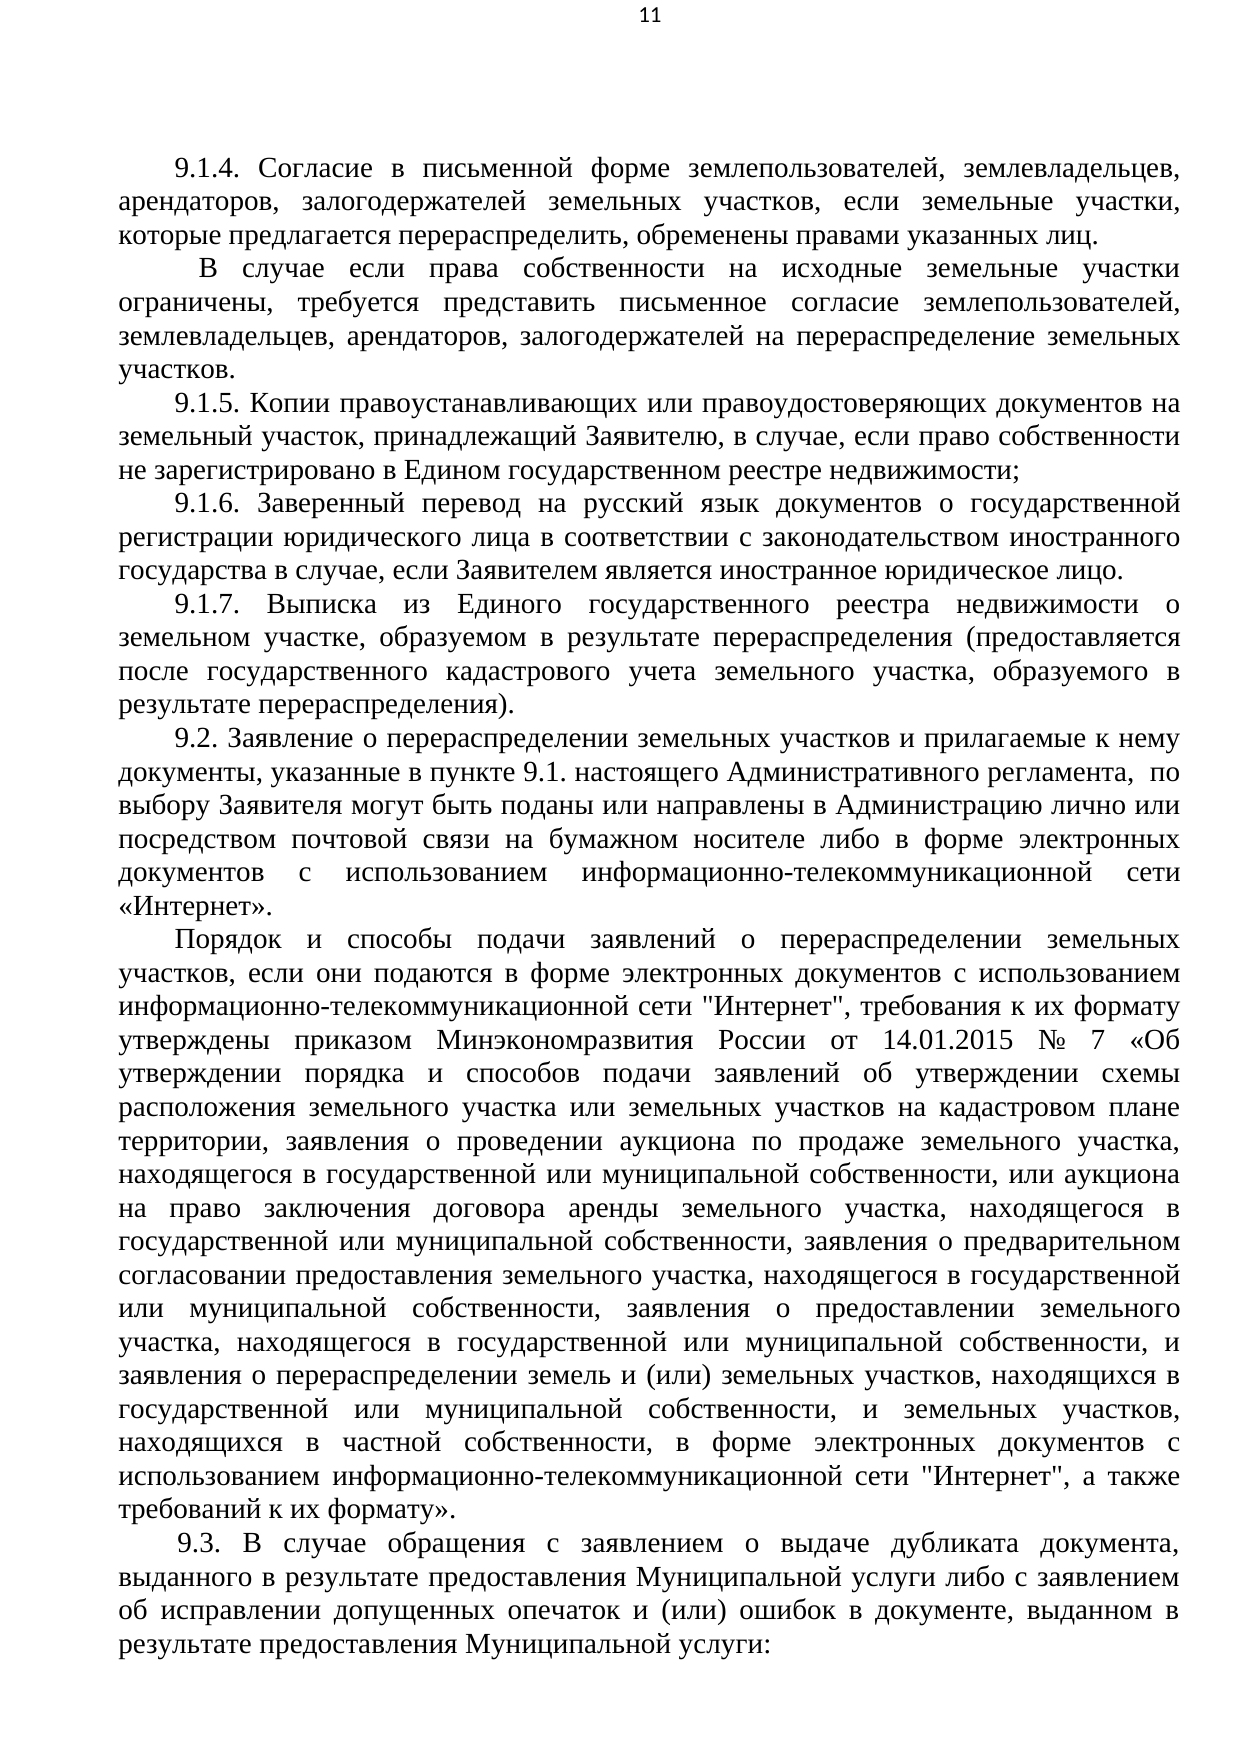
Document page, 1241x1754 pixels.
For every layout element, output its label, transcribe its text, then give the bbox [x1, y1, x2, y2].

text 9.1.6. Заверенный перевод на русский язык документов о государственной регистрации юридического лица в соответствии с законодательством иностранного государства в случае, если Заявителем является иностранное юридическое лицо. [118, 485, 1181, 586]
text 9.1.5. Копии правоустанавливающих или правоудостоверяющих документов на земельный участок, принадлежащий Заявителю, в случае, если право собственности не зарегистрировано в Едином государственном реестре недвижимости; [118, 385, 1181, 485]
text 9.3. В случае обращения с заявлением о выдаче дубликата документа, выданного в результате предоставления Муниципальной услуги либо с заявлением об исправлении допущенных опечаток и (или) ошибок в документе, выданном в результате предоставления Муниципальной услуги: [118, 1525, 1181, 1659]
text В случае если права собственности на исходные земельные участки ограничены, требуется представить письменное согласие землепользователей, землевладельцев, арендаторов, залогодержателей на перераспределение земельных участков. [118, 251, 1181, 385]
text 9.1.4. Согласие в письменной форме землепользователей, землевладельцев, арендаторов, залогодержателей земельных участков, если земельные участки, которые предлагается перераспределить, обременены правами указанных лиц. [118, 150, 1181, 251]
text 9.1.7. Выписка из Единого государственного реестра недвижимости о земельном участке, образуемом в результате перераспределения (предоставляется после государственного кадастрового учета земельного участка, образуемого в результате перераспределения). [118, 586, 1181, 720]
text Порядок и способы подачи заявлений о перераспределении земельных участков, если они подаются в форме электронных документов с использованием информационно-телекоммуникационной сети "Интернет", требования к их формату утверждены приказом Минэкономразвития России от 14.01.2015 № 7 «Об утверждении порядка и способов подачи заявлений об утверждении схемы расположения земельного участка или земельных участков на кадастровом плане территории, заявления о проведении аукциона по продаже земельного участка, находящегося в государственной или муниципальной собственности, или аукциона на право заключения договора аренды земельного участка, находящегося в государственной или муниципальной собственности, заявления о предварительном согласовании предоставления земельного участка, находящегося в государственной или муниципальной собственности, заявления о предоставлении земельного участка, находящегося в государственной или муниципальной собственности, и заявления о перераспределении земель и (или) земельных участков, находящихся в государственной или муниципальной собственности, и земельных участков, находящихся в частной собственности, в форме электронных документов с использованием информационно-телекоммуникационной сети "Интернет", а также требований к их формату». [118, 921, 1181, 1525]
text 9.2. Заявление о перераспределении земельных участков и прилагаемые к нему документы, указанные в пункте 9.1. настоящего Административного регламента, по выбору Заявителя могут быть поданы или направлены в Администрацию лично или посредством почтовой связи на бумажном носителе либо в форме электронных документов с использованием информационно-телекоммуникационной сети «Интернет». [118, 720, 1181, 921]
